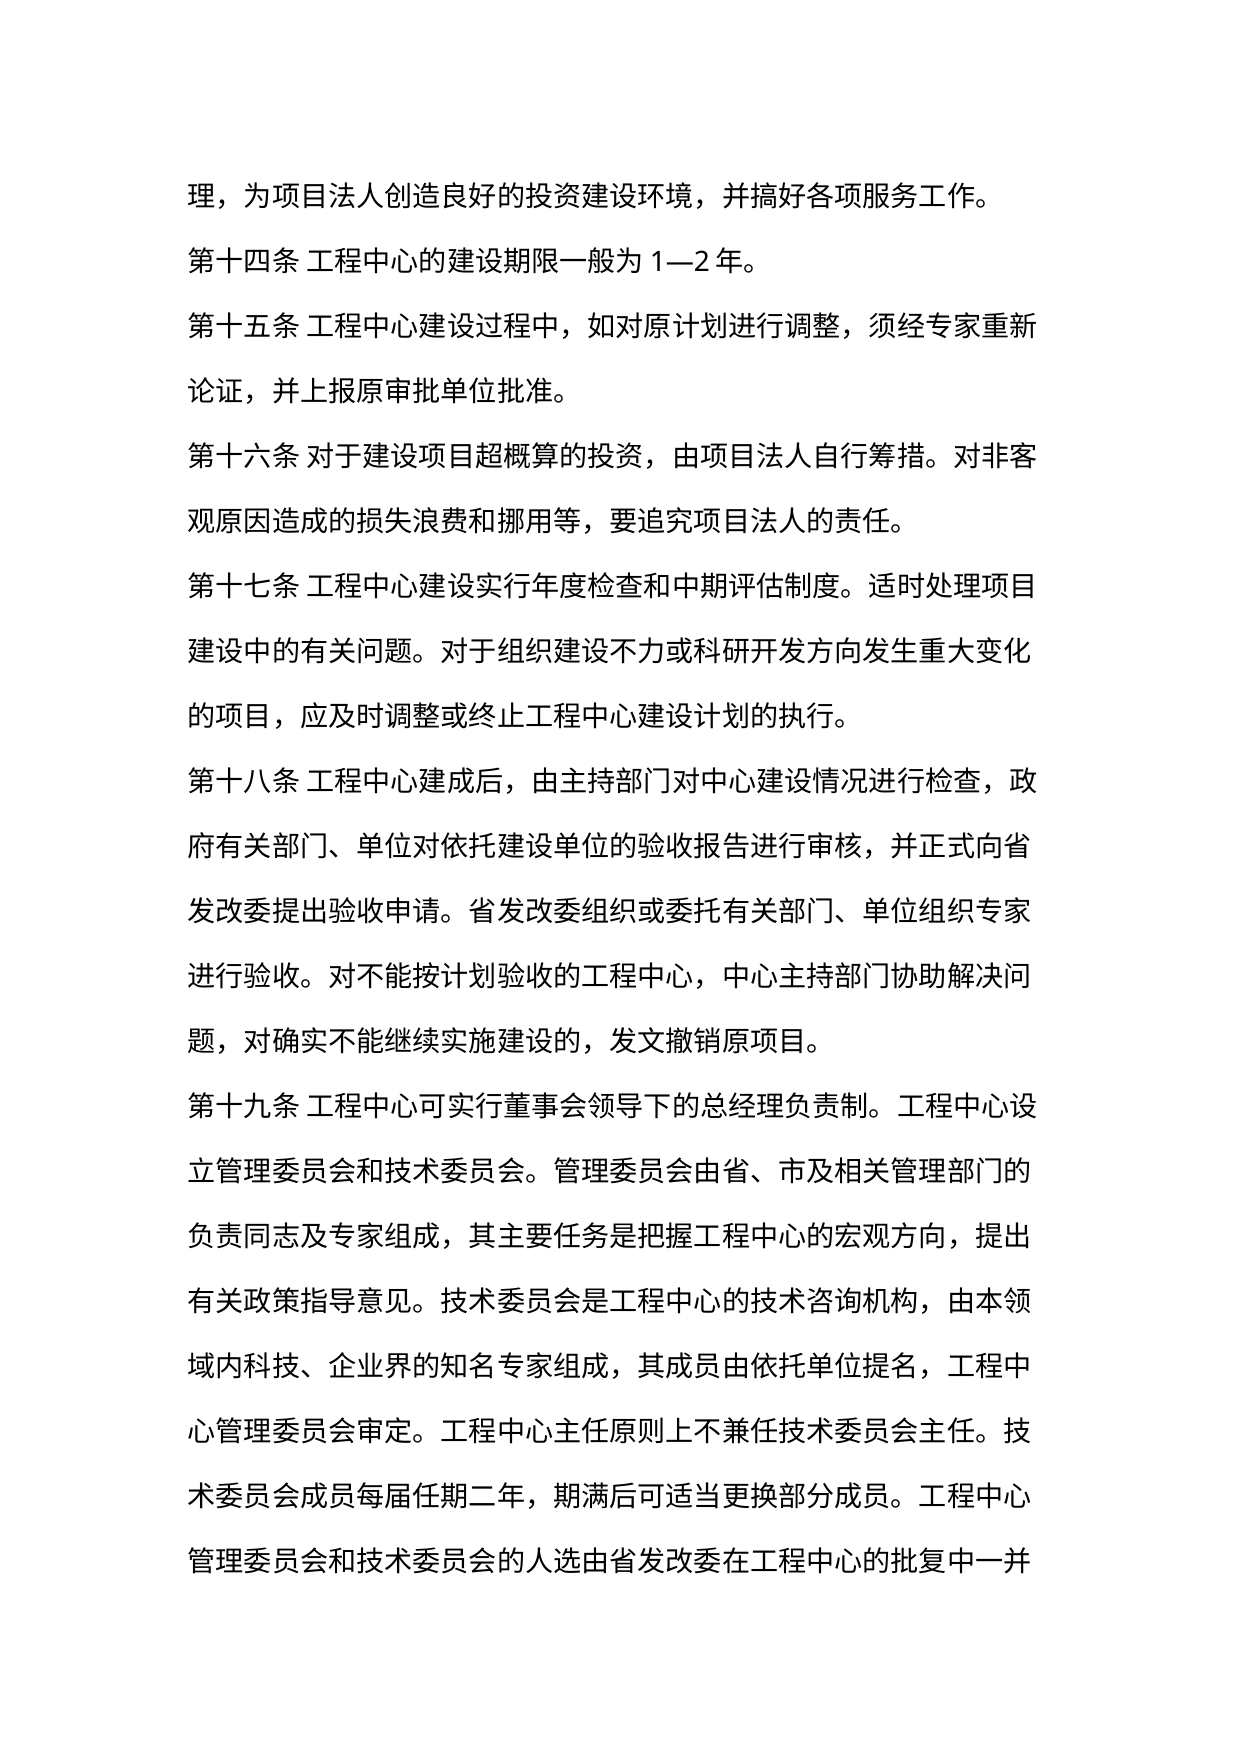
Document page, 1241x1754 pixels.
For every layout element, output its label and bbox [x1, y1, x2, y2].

text [187, 162, 1053, 1592]
